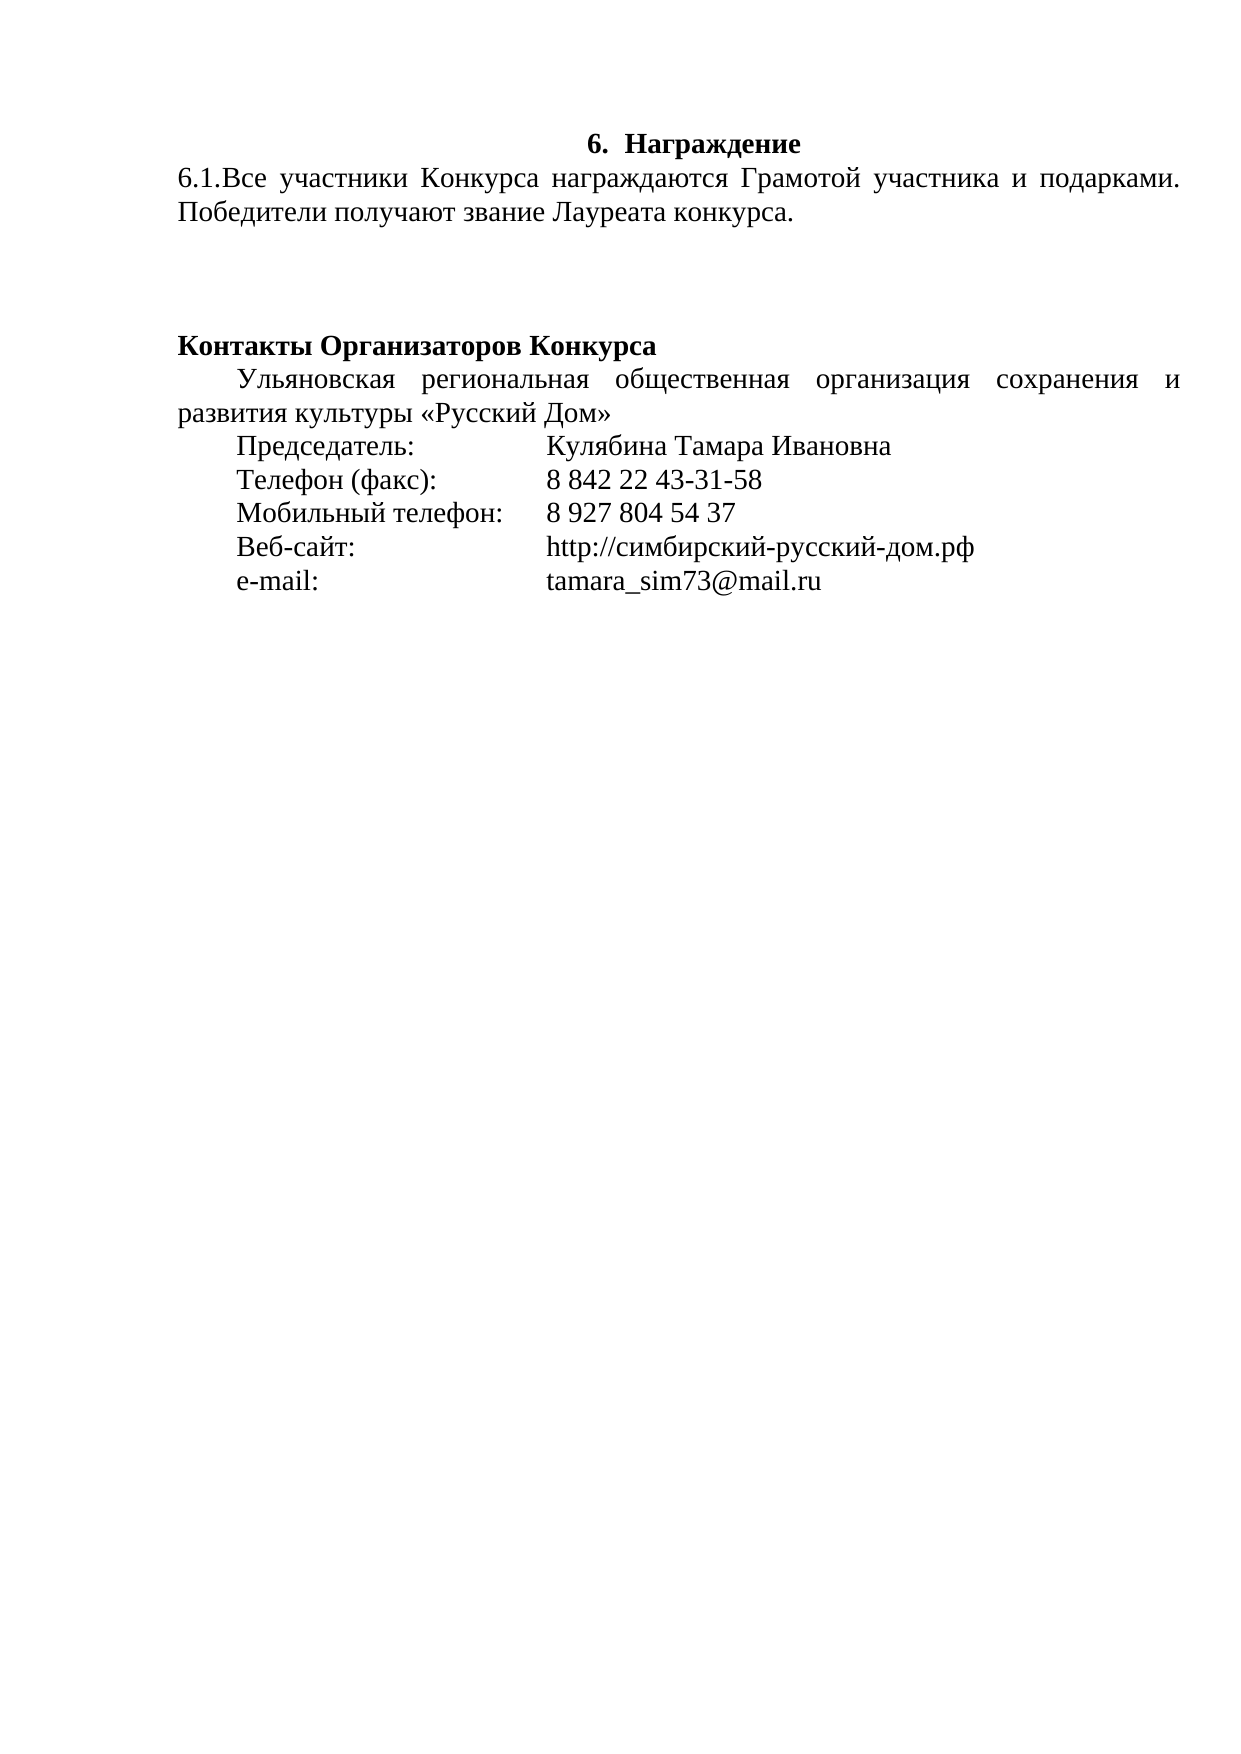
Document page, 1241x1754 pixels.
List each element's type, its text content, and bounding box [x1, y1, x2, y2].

text Телефон (факс): 8 842 22 43-31-58 [177, 462, 1181, 496]
list Все участники Конкурса награждаются Грамотой участника и подарками. Победители получают звание Лауреата конкурса. [177, 160, 1181, 227]
list Награждение [207, 127, 1181, 160]
text Контакты Организаторов Конкурса [177, 328, 1181, 361]
text Веб-сайт: http://симбирский-русский-дом.рф [177, 529, 1181, 563]
text e-mail: tamara_sim73@mail.ru [177, 563, 1181, 596]
text Мобильный телефон: 8 927 804 54 37 [177, 496, 1181, 529]
text Ульяновская региональная общественная организация сохранения и развития культуры «Русский Дом» [177, 361, 1181, 428]
text Председатель: Кулябина Тамара Ивановна [177, 428, 1181, 462]
